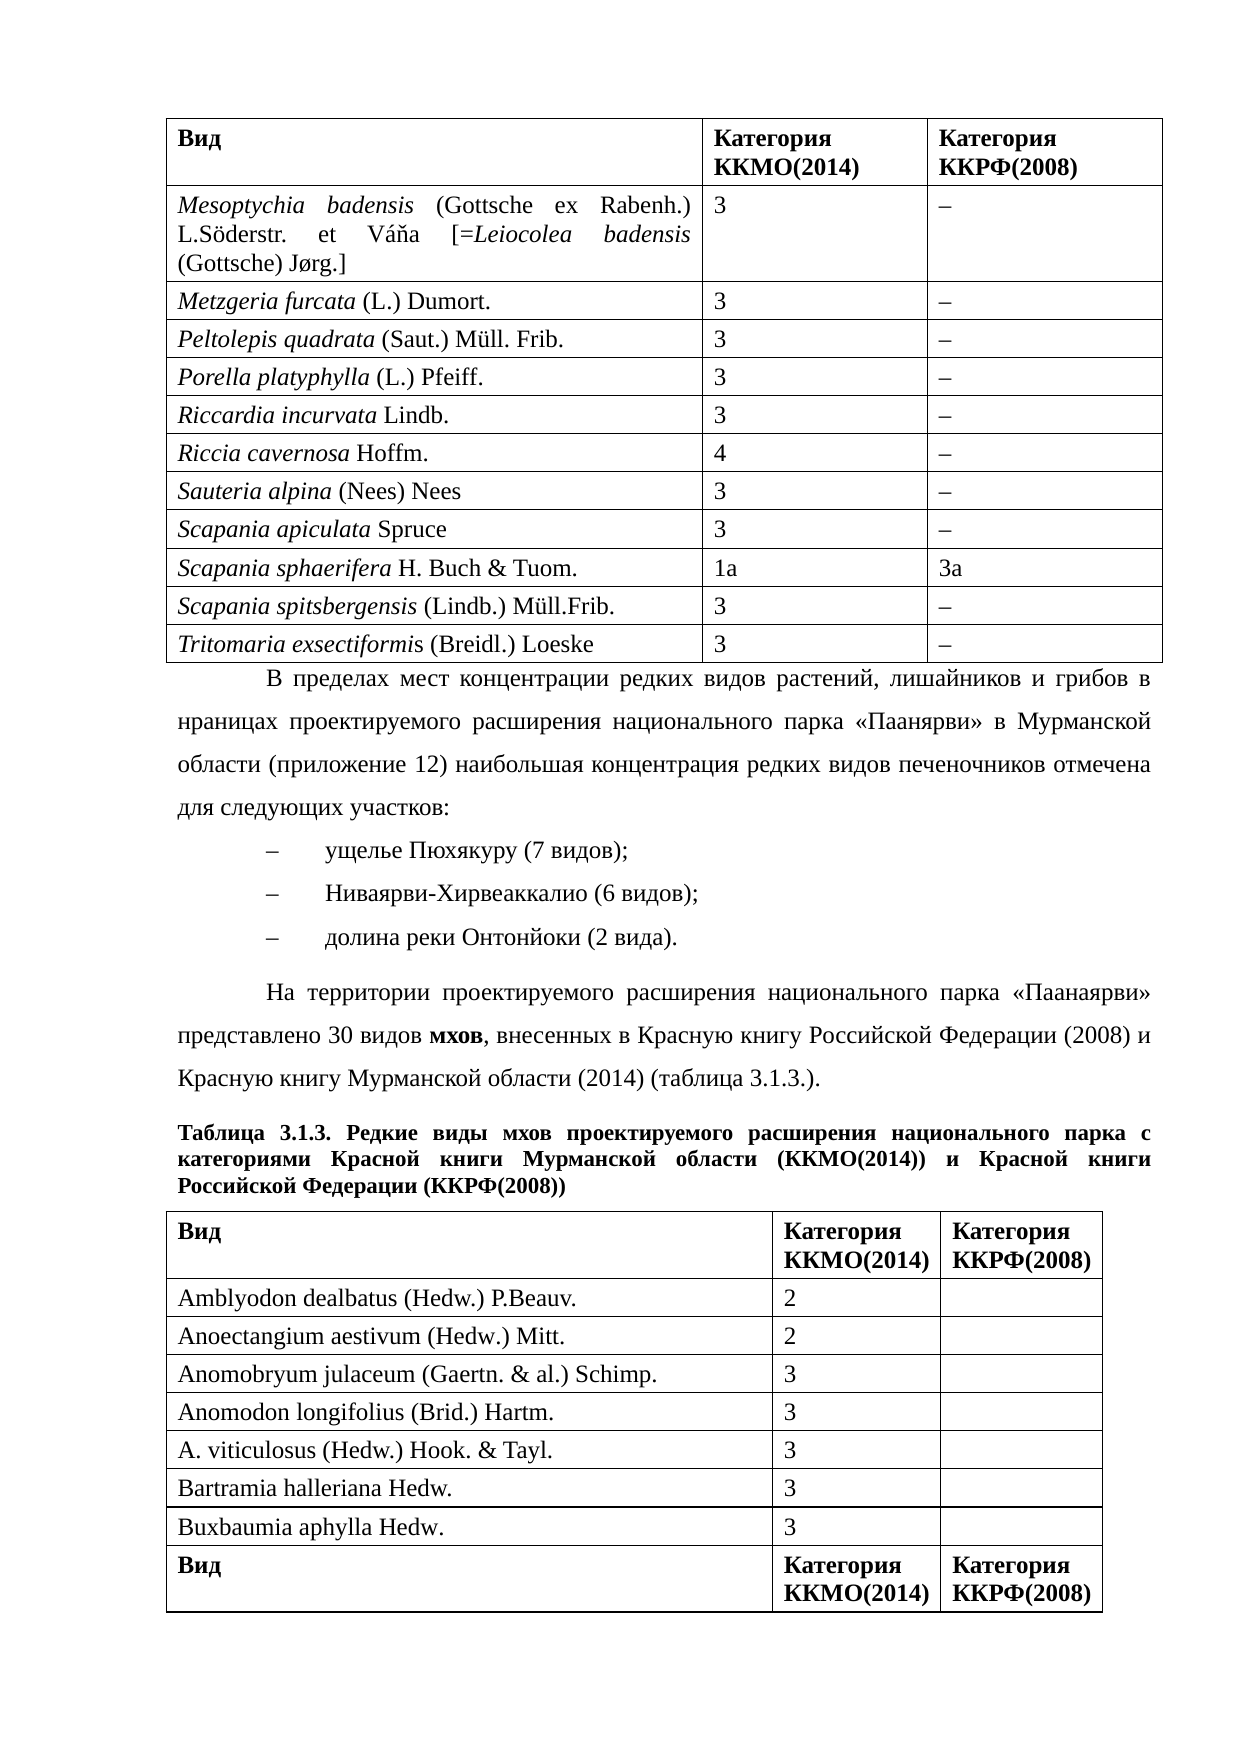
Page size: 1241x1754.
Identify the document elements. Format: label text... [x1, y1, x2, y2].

text – Ниваярви-Хирвеаккалио (6 видов); [177, 878, 1152, 907]
table_cell Scapania spitsbergensis (Lindb.) Müll.Frib. [167, 587, 702, 624]
table_cell – [928, 587, 1162, 624]
table_cell [941, 1469, 1102, 1506]
table_cell 3 [773, 1469, 940, 1506]
table_cell – [928, 396, 1162, 433]
table_cell Sauteria alpina (Nees) Nees [167, 472, 702, 509]
table_cell Scapania apiculata Spruce [167, 510, 702, 547]
table_header Категория ККРФ(2008) [941, 1212, 1102, 1278]
table_cell [941, 1279, 1102, 1316]
table_cell Metzgeria furcata (L.) Dumort. [167, 282, 702, 319]
table_cell – [928, 472, 1162, 509]
table_cell 3 [773, 1393, 940, 1430]
text Таблица 3.1.3. Редкие виды мхов проектируемого расширения национального парка с категориями Красной книги Мурманской области (ККМО(2014)) и Красной книги Российской Федерации (ККРФ(2008)) [177, 1119, 1152, 1198]
table_cell [941, 1355, 1102, 1392]
text – ущелье Пюхякуру (7 видов); [177, 835, 1152, 864]
table_cell – [928, 186, 1162, 281]
table_cell 3 [703, 320, 927, 357]
table_cell Riccia cavernosa Hoffm. [167, 434, 702, 471]
table_cell A. viticulosus (Hedw.) Hook. & Tayl. [167, 1431, 772, 1468]
table_cell Riccardia incurvata Lindb. [167, 396, 702, 433]
table_cell Anoectangium aestivum (Hedw.) Mitt. [167, 1317, 772, 1354]
table_cell Scapania sphaerifera H. Buch & Tuom. [167, 549, 702, 586]
text На территории проектируемого расширения национального парка «Паанаярви» представлено 30 видов мхов, внесенных в Красную книгу Российской Федерации (2008) и Красную книгу Мурманской области (2014) (таблица 3.1.3.). [177, 977, 1152, 1092]
table_cell 3 [703, 510, 927, 547]
table_cell 2 [773, 1317, 940, 1354]
table_cell 3 [703, 625, 927, 662]
table_cell Категория ККМО(2014) [773, 1546, 940, 1611]
table_cell Mesoptychia badensis (Gottsche ex Rabenh.) L.Söderstr. et Váňa [=Leiocolea badensis (Gottsche) Jørg.] [167, 186, 702, 281]
table_cell Peltolepis quadrata (Saut.) Müll. Frib. [167, 320, 702, 357]
table_cell 3 [773, 1508, 940, 1544]
table_cell Anomobryum julaceum (Gaertn. & al.) Schimp. [167, 1355, 772, 1392]
table_cell 3 [773, 1431, 940, 1468]
table_cell [941, 1508, 1102, 1544]
table_cell 3 [703, 396, 927, 433]
table_cell 2 [773, 1279, 940, 1316]
table_cell Porella platyphylla (L.) Pfeiff. [167, 358, 702, 395]
table_cell 3 [703, 587, 927, 624]
table_cell Категория ККРФ(2008) [928, 119, 1162, 185]
table_cell Amblyodon dealbatus (Hedw.) P.Beauv. [167, 1279, 772, 1316]
table_cell [941, 1393, 1102, 1430]
table_cell – [928, 434, 1162, 471]
table_cell 3 [703, 282, 927, 319]
table_cell – [928, 510, 1162, 547]
table_cell Bartramia halleriana Hedw. [167, 1469, 772, 1506]
table_cell – [928, 625, 1162, 662]
table_header Категория ККМО(2014) [773, 1212, 940, 1278]
table_cell – [928, 320, 1162, 357]
table_cell Категория ККМО(2014) [703, 119, 927, 185]
table_cell Tritomaria exsectiformis (Breidl.) Loeske [167, 625, 702, 662]
table_cell Категория ККРФ(2008) [941, 1546, 1102, 1611]
table_cell 4 [703, 434, 927, 471]
table_cell [941, 1431, 1102, 1468]
table_cell [941, 1317, 1102, 1354]
table_header Вид [167, 1212, 772, 1278]
table_cell Вид [167, 1546, 772, 1611]
table_cell – [928, 282, 1162, 319]
text В пределах мест концентрации редких видов растений, лишайников и грибов в нраницах проектируемого расширения национального парка «Паанярви» в Мурманской области (приложение 12) наибольшая концентрация редких видов печеночников отмечена для следующих участков: [177, 663, 1152, 821]
table_cell Вид [167, 119, 702, 185]
table_cell 3 [703, 186, 927, 281]
table_cell 3 [773, 1355, 940, 1392]
table_cell Anomodon longifolius (Brid.) Hartm. [167, 1393, 772, 1430]
table_cell – [928, 358, 1162, 395]
table_cell 3 [703, 358, 927, 395]
table_cell Buxbaumia aphylla Hedw. [167, 1508, 772, 1544]
text – долина реки Онтонйоки (2 вида). [177, 922, 1152, 950]
table_cell 3а [928, 549, 1162, 586]
table_cell 1а [703, 549, 927, 586]
table_cell 3 [703, 472, 927, 509]
